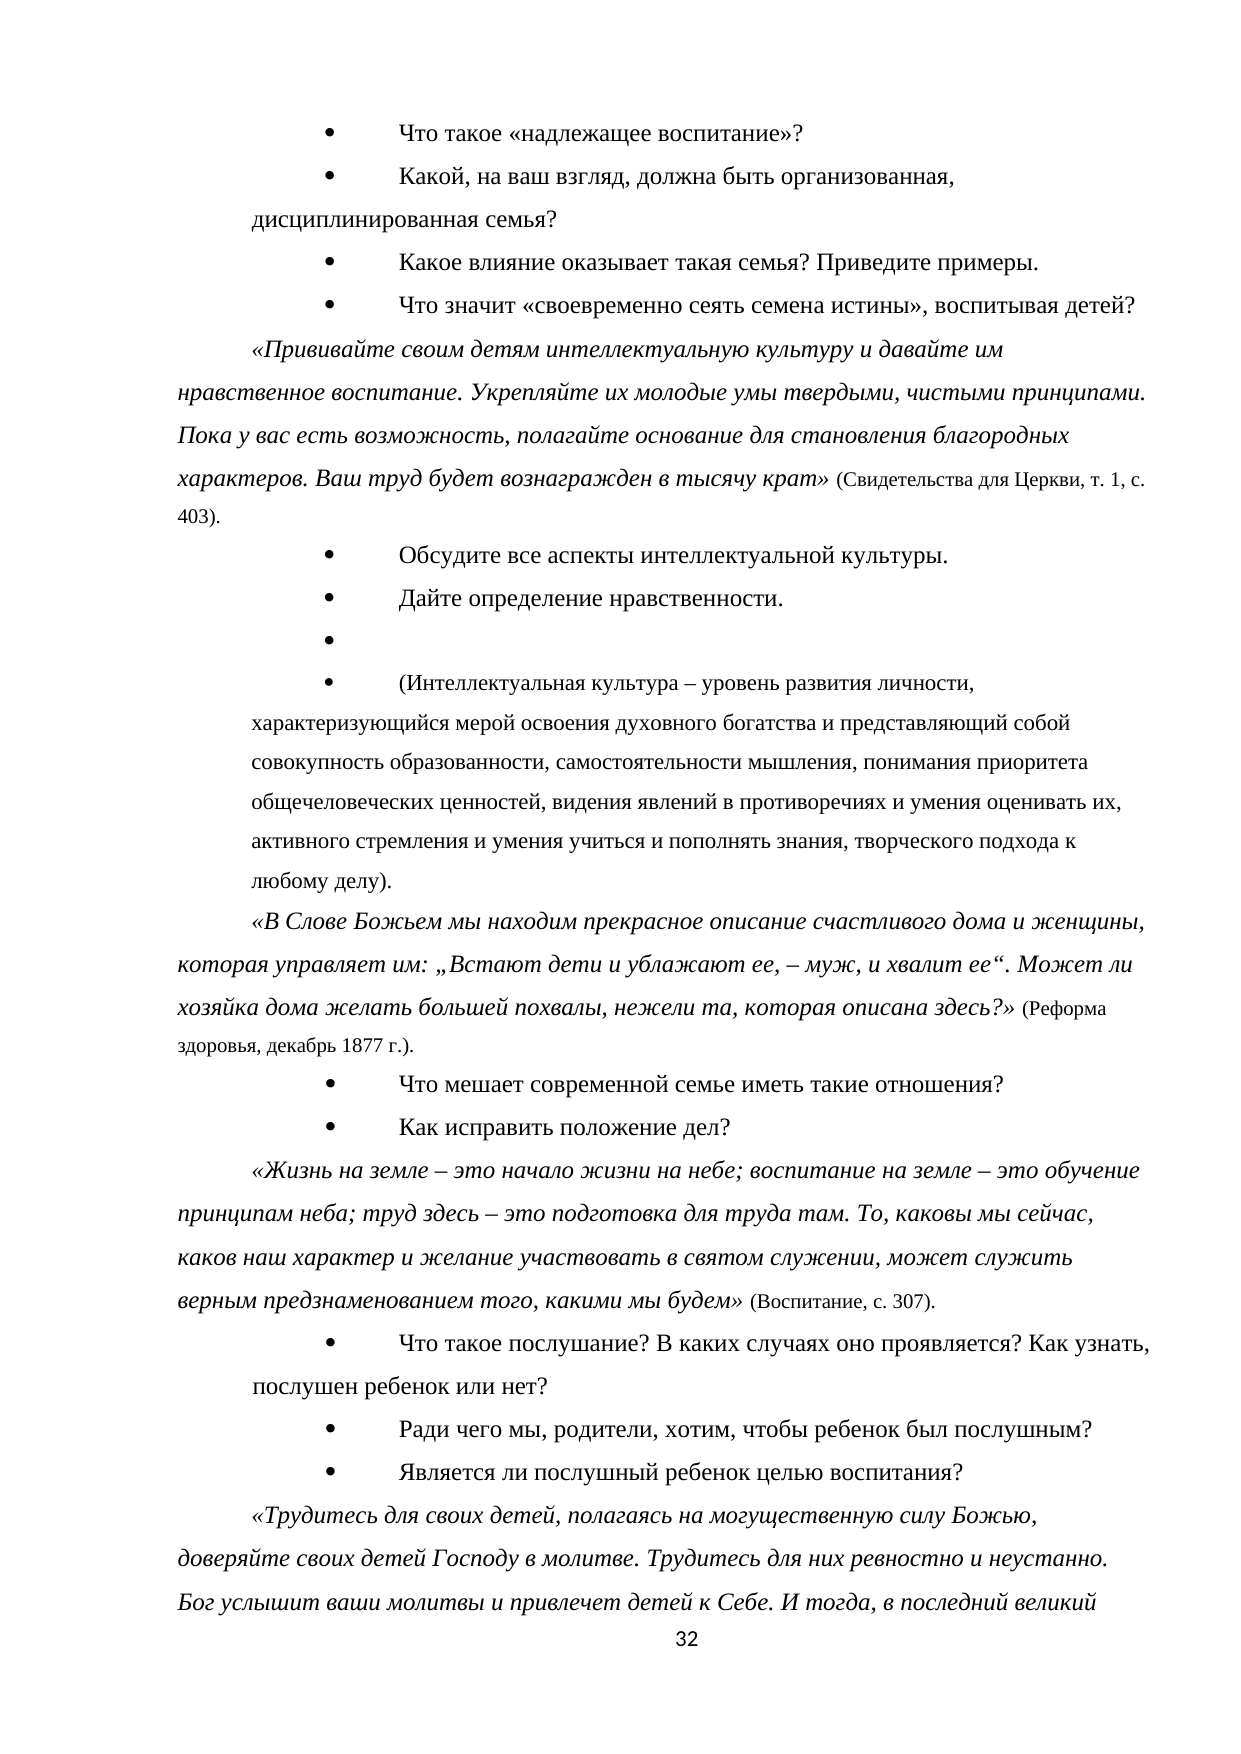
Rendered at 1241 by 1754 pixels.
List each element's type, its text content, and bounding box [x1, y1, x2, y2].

list Что мешает современной семье иметь такие отношения? [252, 1069, 1152, 1098]
list Что значит «своевременно сеять семена истины», воспитывая детей? [252, 291, 1152, 319]
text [177, 1500, 1152, 1615]
list Что такое послушание? В каких случаях оно проявляется? Как узнать, послушен ребенок или нет? [252, 1328, 1152, 1400]
text «В Слове Божьем мы находим прекрасное описание счастливого дома и женщины, которая управляет им: „Встают дети и ублажают ее, – муж, и хвалит ее“. Может ли хозяйка дома желать большей похвалы, нежели та, которая описана здесь?» (Реформа здоровья, декабрь 1877 г.). [177, 906, 1152, 1057]
list Ради чего мы, родители, хотим, чтобы ребенок был послушным? [252, 1414, 1152, 1443]
text «Жизнь на земле – это начало жизни на небе; воспитание на земле – это обучение принципам неба; труд здесь – это подготовка для труда там. То, каковы мы сейчас, каков наш характер и желание участвовать в святом служении, может служить верным предзнаменованием того, какими мы будем» (Воспитание, с. 307). [177, 1155, 1152, 1313]
list Что такое «надлежащее воспитание»? [252, 118, 1152, 147]
list Как исправить положение дел? [252, 1112, 1152, 1141]
list Какой, на ваш взгляд, должна быть организованная, дисциплинированная семья? [252, 161, 1152, 233]
list Обсудите все аспекты интеллектуальной культуры. [251, 540, 1152, 569]
list Дайте определение нравственности. [251, 583, 1152, 612]
list Какое влияние оказывает такая семья? Приведите примеры. [252, 247, 1152, 276]
text «Прививайте своим детям интеллектуальную культуру и давайте им нравственное воспитание. Укрепляйте их молодые умы твердыми, чистыми принципами. Пока у вас есть возможность, полагайте основание для становления благородных характеров. Ваш труд будет вознагражден в тысячу крат» (Свидетельства для Церкви, т. 1, с. 403). [177, 334, 1152, 528]
list Является ли послушный ребенок целью воспитания? [252, 1457, 1152, 1486]
list (Интеллектуальная культура – уровень развития личности, характеризующийся мерой освоения духовного богатства и представляющий собой совокупность образованности, самостоятельности мышления, понимания приоритета общечеловеческих ценностей, видения явлений в противоречиях и умения оценивать их, активного стремления и умения учиться и пополнять знания, творческого подхода к любому делу). [251, 669, 1152, 893]
